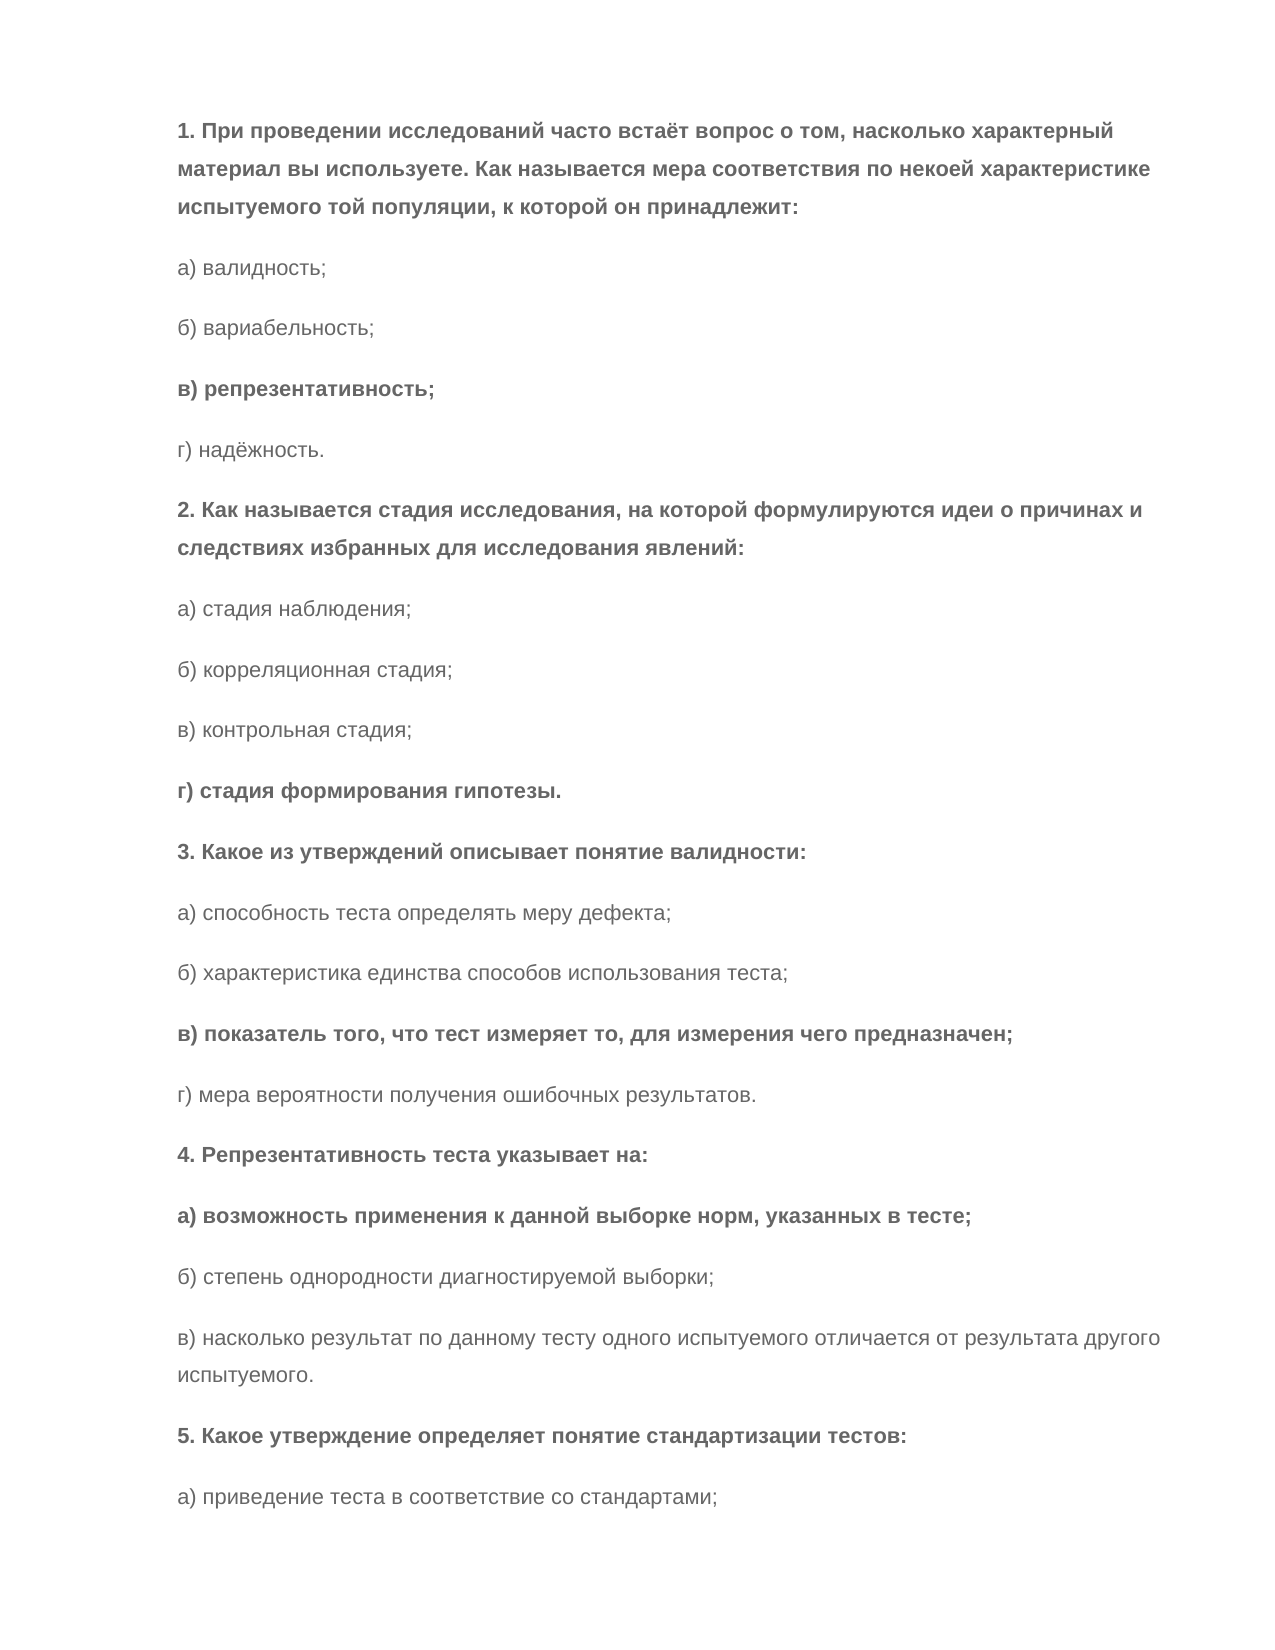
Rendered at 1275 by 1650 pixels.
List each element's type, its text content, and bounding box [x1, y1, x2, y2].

text б) степень однородности диагностируемой выборки; [177, 1264, 1216, 1289]
text а) возможность применения к данной выборке норм, указанных в тесте; [177, 1203, 1216, 1228]
text 4. Репрезентативность теста указывает на: [177, 1142, 1216, 1168]
text в) репрезентативность; [177, 376, 1216, 401]
text а) способность теста определять меру дефекта; [177, 899, 1216, 925]
text 2. Как называется стадия исследования, на которой формулируются идеи о причинах и следствиях избранных для исследования явлений: [177, 497, 1216, 560]
text а) валидность; [177, 254, 1216, 279]
text б) вариабельность; [177, 315, 1216, 340]
text а) стадия наблюдения; [177, 596, 1216, 621]
text в) насколько результат по данному тесту одного испытуемого отличается от результата другого испытуемого. [177, 1324, 1216, 1388]
text б) корреляционная стадия; [177, 657, 1216, 682]
text г) мера вероятности получения ошибочных результатов. [177, 1082, 1216, 1107]
text а) приведение теста в соответствие со стандартами; [177, 1484, 1216, 1509]
text в) показатель того, что тест измеряет то, для измерения чего предназначен; [177, 1021, 1216, 1046]
text г) надёжность. [177, 437, 1216, 462]
text в) контрольная стадия; [177, 717, 1216, 742]
text 3. Какое из утверждений описывает понятие валидности: [177, 839, 1216, 864]
text б) характеристика единства способов использования теста; [177, 960, 1216, 985]
text 1. При проведении исследований часто встаёт вопрос о том, насколько характерный материал вы используете. Как называется мера соответствия по некоей характеристике испытуемого той популяции, к которой он принадлежит: [177, 118, 1216, 219]
text г) стадия формирования гипотезы. [177, 778, 1216, 803]
text 5. Какое утверждение определяет понятие стандартизации тестов: [177, 1423, 1216, 1448]
